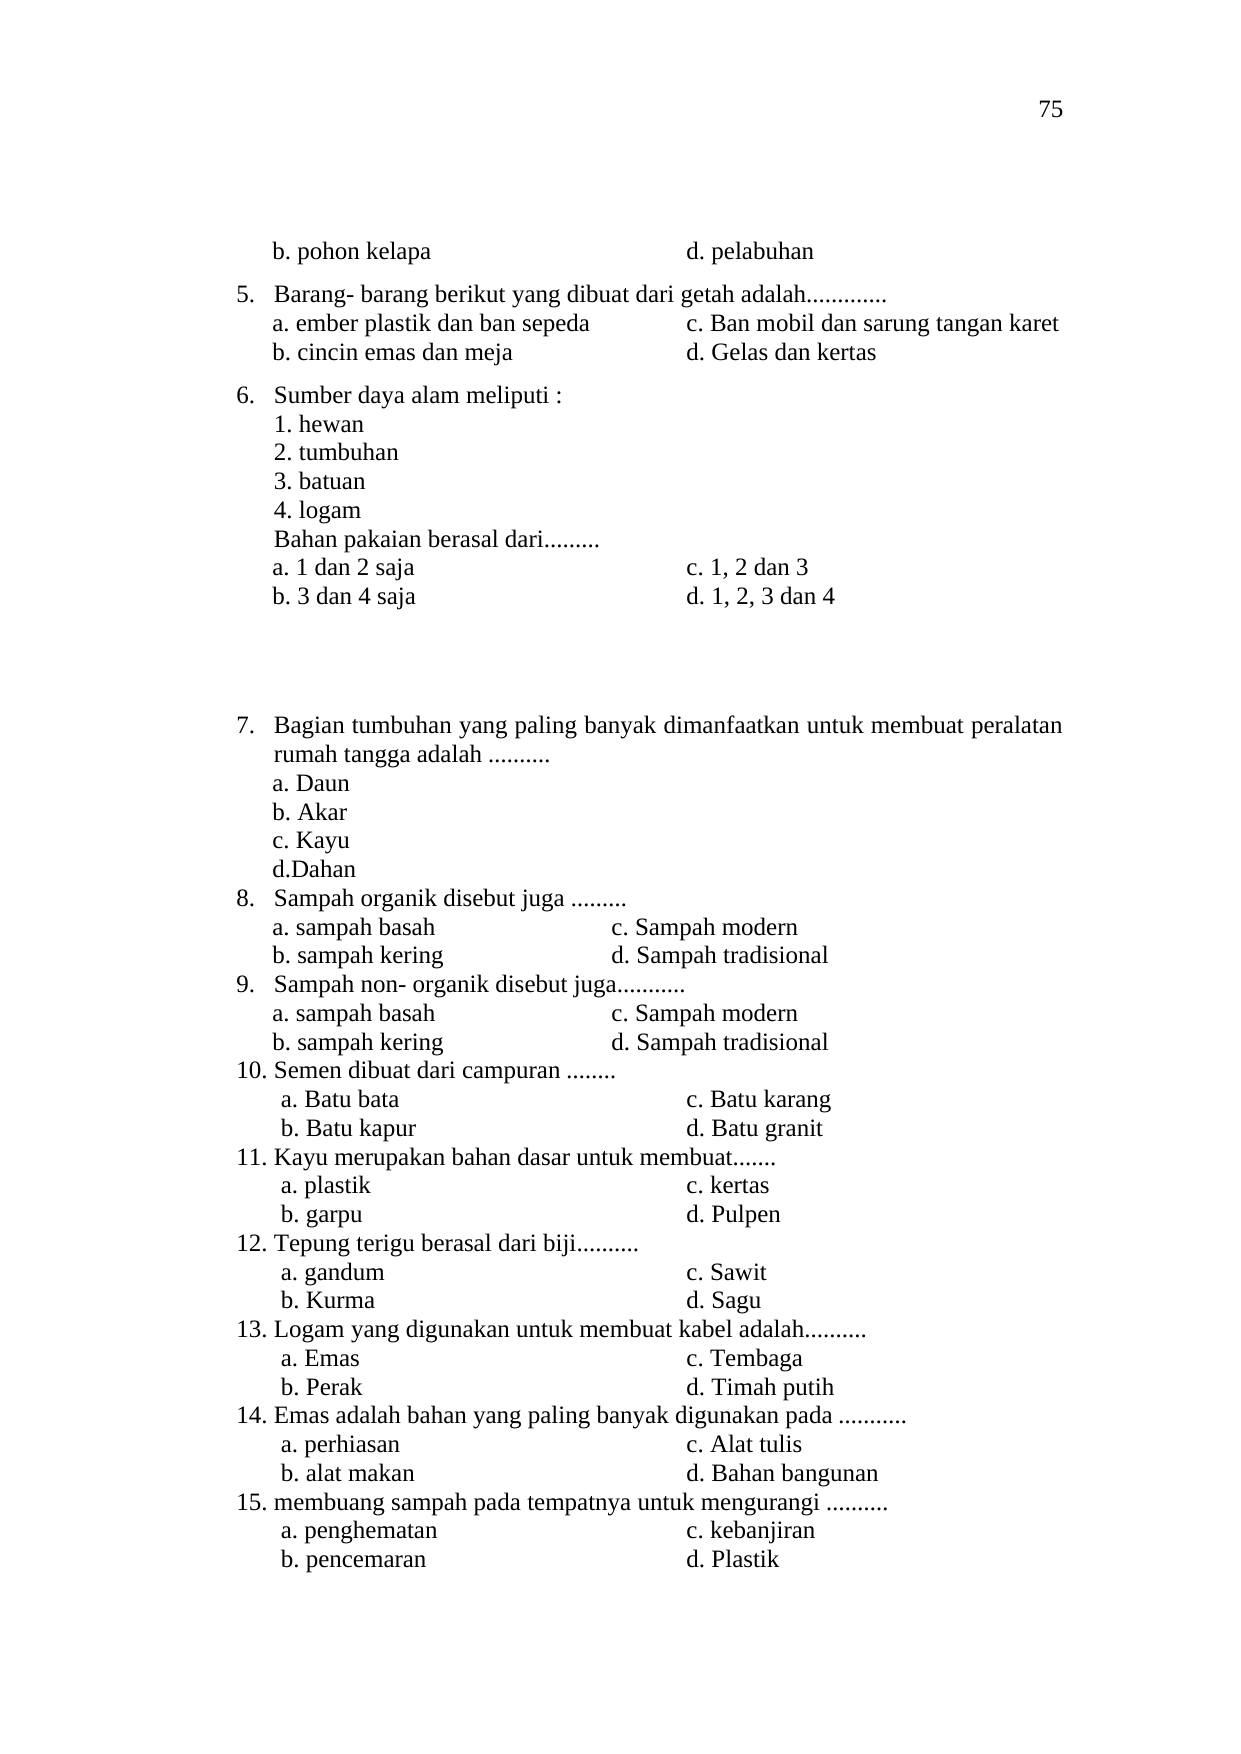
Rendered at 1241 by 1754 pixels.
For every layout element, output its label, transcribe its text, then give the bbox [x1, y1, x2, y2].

text a. penghematan c. kebanjiran [281, 1516, 1063, 1544]
text b. Kurma d. Sagu [281, 1286, 1063, 1314]
text b. Batu kapur d. Batu granit [281, 1113, 1063, 1142]
text b. cincin emas dan meja d. Gelas dan kertas [266, 337, 1063, 366]
list membuang sampah pada tempatnya untuk mengurangi .......... [236, 1487, 1063, 1516]
text 4. logam [274, 495, 1063, 524]
text a. perhiasan c. Alat tulis [281, 1429, 1063, 1458]
text b. Perak d. Timah putih [281, 1372, 1063, 1401]
list Sampah organik disebut juga ......... [236, 883, 1063, 912]
list Emas adalah bahan yang paling banyak digunakan pada ........... [236, 1401, 1063, 1429]
text 3. batuan [274, 466, 1063, 495]
text b. sampah kering d. Sampah tradisional [266, 941, 1063, 969]
text b. Akar [266, 797, 1063, 826]
text a. ember plastik dan ban sepeda c. Ban mobil dan sarung tangan karet [266, 308, 1063, 337]
list Semen dibuat dari campuran ........ [236, 1056, 1063, 1084]
text c. Kayu [266, 826, 1063, 854]
text d.Dahan [266, 854, 1063, 883]
text b. alat makan d. Bahan bangunan [281, 1458, 1063, 1487]
text b. sampah kering d. Sampah tradisional [266, 1027, 1063, 1056]
list Kayu merupakan bahan dasar untuk membuat....... [236, 1142, 1063, 1171]
text b. 3 dan 4 saja d. 1, 2, 3 dan 4 [266, 581, 1063, 610]
list Tepung terigu berasal dari biji.......... [236, 1228, 1063, 1257]
list Logam yang digunakan untuk membuat kabel adalah.......... [236, 1314, 1063, 1343]
list Sampah non- organik disebut juga........... [236, 969, 1063, 998]
text 1. hewan [274, 409, 1063, 437]
list Barang- barang berikut yang dibuat dari getah adalah............. [236, 279, 1063, 308]
text a. sampah basah c. Sampah modern [266, 998, 1063, 1027]
list Bagian tumbuhan yang paling banyak dimanfaatkan untuk membuat peralatan rumah tangga adalah .......... [236, 711, 1063, 768]
text b. garpu d. Pulpen [281, 1199, 1063, 1228]
text a. Daun [266, 768, 1063, 797]
text a. Batu bata c. Batu karang [281, 1084, 1063, 1113]
text a. plastik c. kertas [281, 1171, 1063, 1199]
list Sumber daya alam meliputi : [236, 380, 1063, 409]
text a. 1 dan 2 saja c. 1, 2 dan 3 [266, 552, 1063, 581]
text b. pohon kelapa d. pelabuhan [266, 236, 1063, 265]
text Bahan pakaian berasal dari......... [274, 524, 1063, 552]
text a. gandum c. Sawit [281, 1257, 1063, 1286]
text 2. tumbuhan [274, 437, 1063, 466]
text a. Emas c. Tembaga [281, 1343, 1063, 1372]
text a. sampah basah c. Sampah modern [266, 912, 1063, 941]
text b. pencemaran d. Plastik [281, 1544, 1063, 1573]
